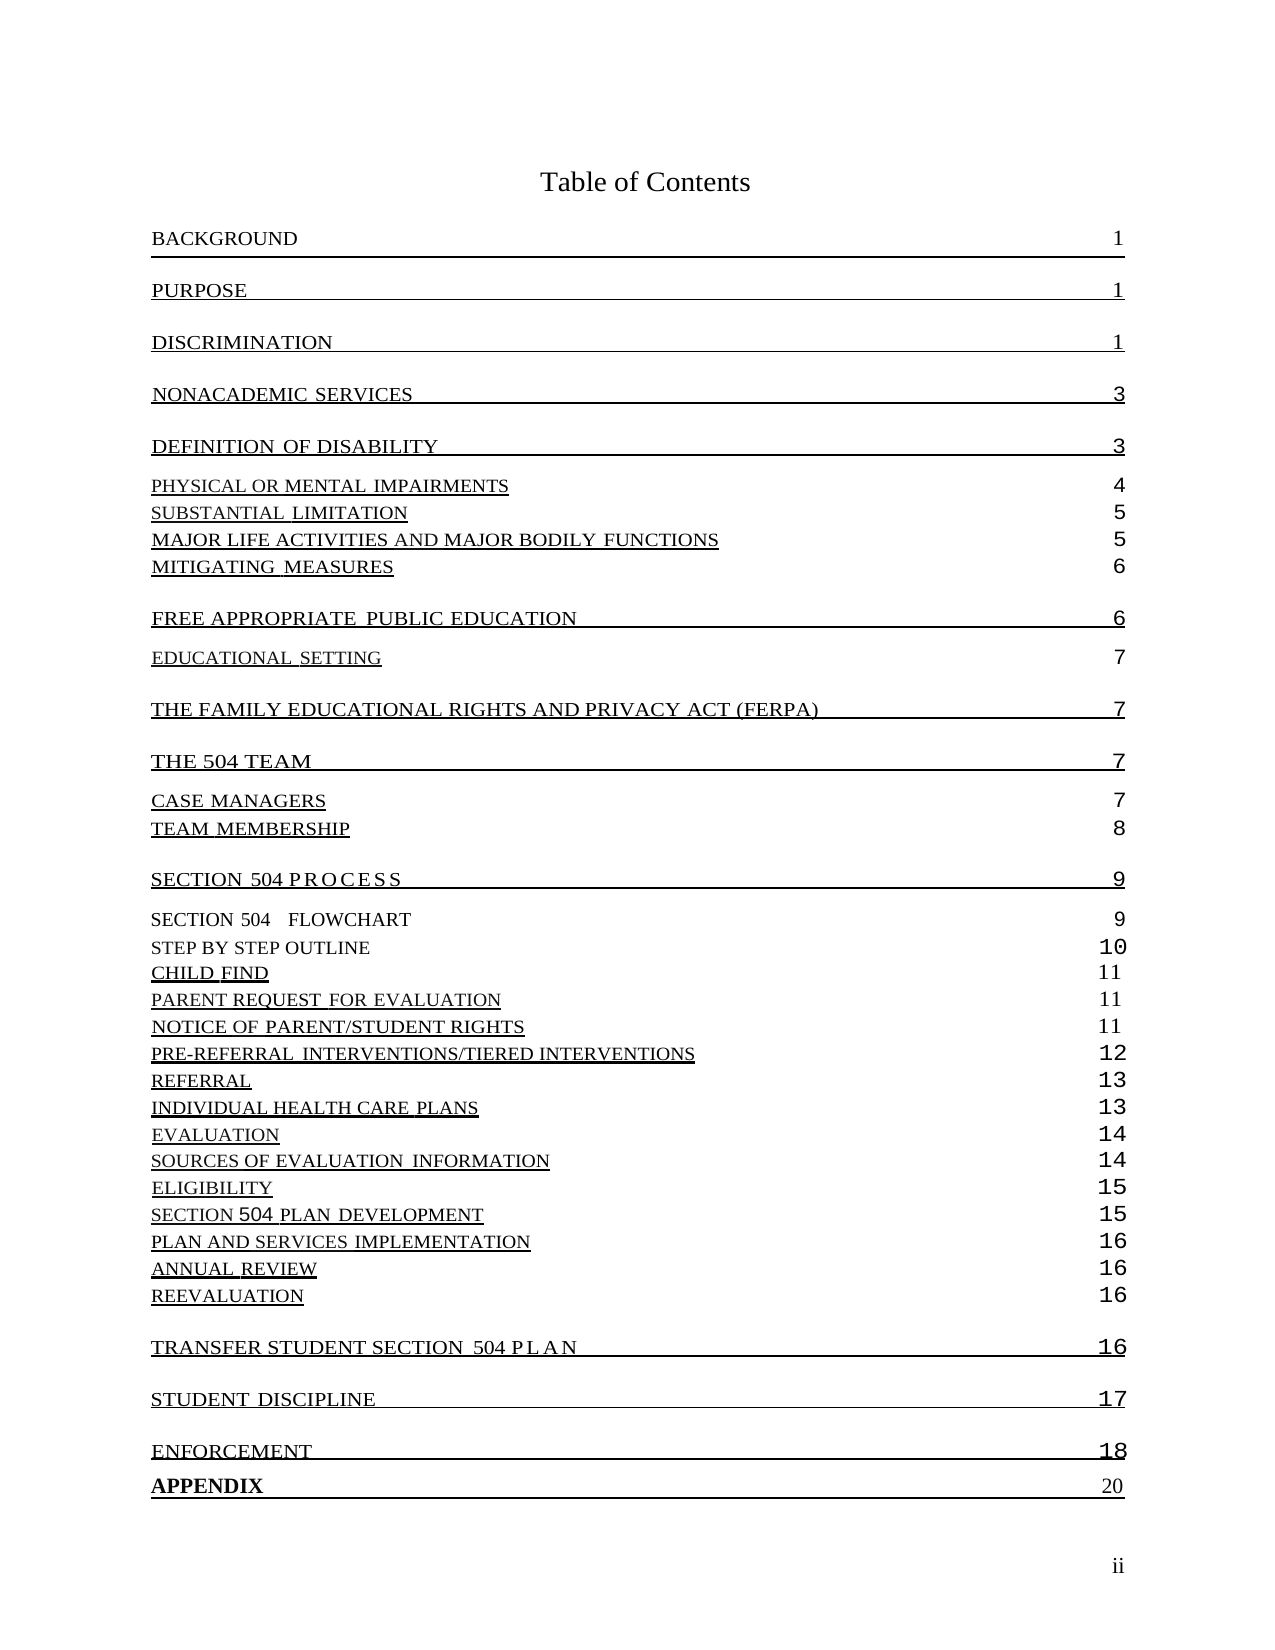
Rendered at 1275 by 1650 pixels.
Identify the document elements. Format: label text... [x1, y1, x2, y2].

text Table of Contents [165, 166, 1126, 198]
